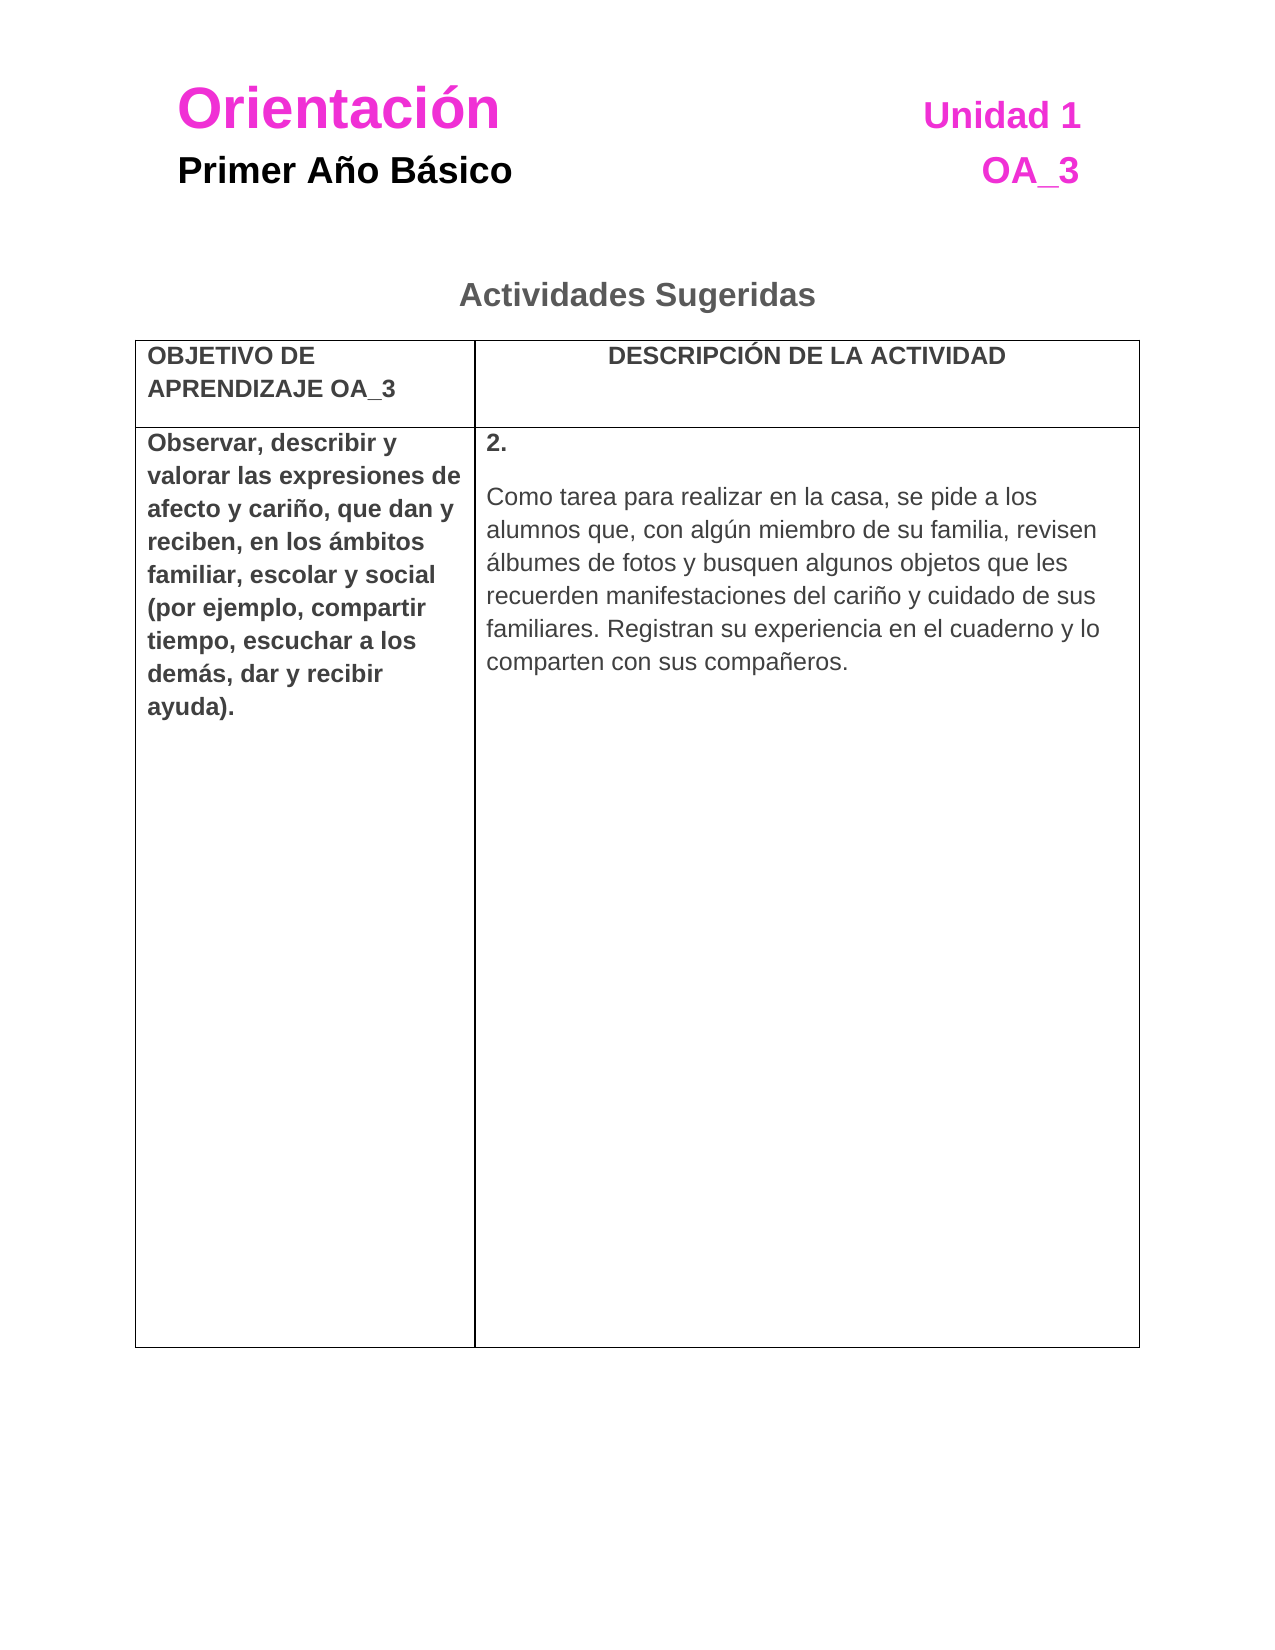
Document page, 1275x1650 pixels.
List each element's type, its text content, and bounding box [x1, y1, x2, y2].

table_cell Observar, describir y valorar las expresiones de afecto y cariño, que dan y reciben, en los ámbitos familiar, escolar y social (por ejemplo, compartir tiempo, escuchar a los demás, dar y recibir ayuda). [136, 428, 474, 1347]
table_cell 2. Como tarea para realizar en la casa, se pide a los alumnos que, con algún miembro de su familia, revisen álbumes de fotos y busquen algunos objetos que les recuerden manifestaciones del cariño y cuidado de sus familiares. Registran su experiencia en el cuaderno y lo comparten con sus compañeros. [476, 428, 1139, 1347]
text Actividades Sugeridas [177, 274, 1098, 313]
table_header DESCRIPCIÓN DE LA ACTIVIDAD [476, 341, 1139, 427]
table_header OBJETIVO DE APRENDIZAJE OA_3 [136, 341, 474, 427]
